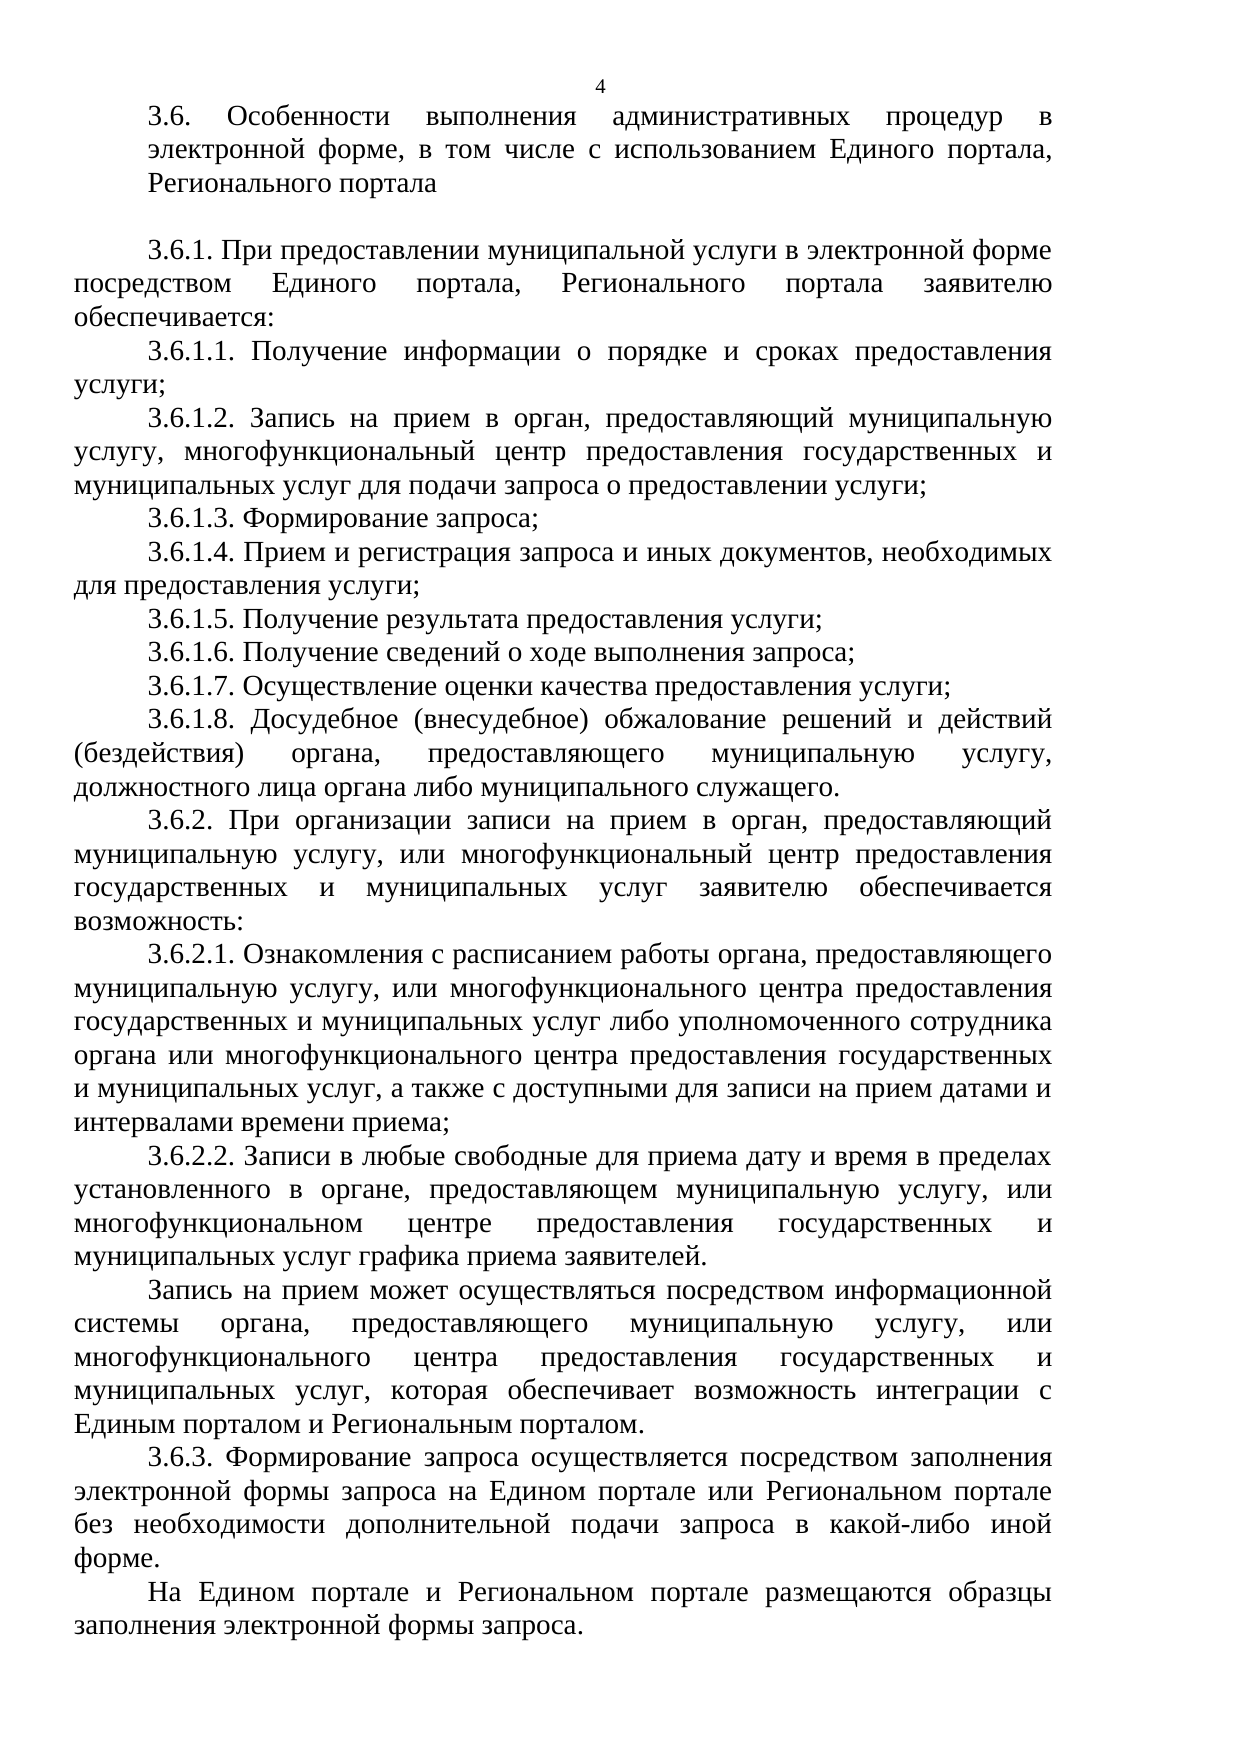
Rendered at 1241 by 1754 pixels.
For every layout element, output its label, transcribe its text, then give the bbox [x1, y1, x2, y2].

text На Едином портале и Региональном портале размещаются образцы заполнения электронной формы запроса. [74, 1574, 1053, 1641]
text Запись на прием может осуществляться посредством информационной системы органа, предоставляющего муниципальную услугу, или многофункционального центра предоставления государственных и муниципальных услуг, которая обеспечивает возможность интеграции с Единым порталом и Региональным порталом. [74, 1272, 1053, 1439]
text 3.6.1.6. Получение сведений о ходе выполнения запроса; [74, 634, 1053, 668]
text 4 [74, 74, 1053, 98]
text 3.6.2.2. Записи в любые свободные для приема дату и время в пределах установленного в органе, предоставляющем муниципальную услугу, или многофункциональном центре предоставления государственных и муниципальных услуг графика приема заявителей. [74, 1138, 1053, 1272]
text 3.6.1. При предоставлении муниципальной услуги в электронной форме посредством Единого портала, Регионального портала заявителю обеспечивается: [74, 232, 1053, 333]
text 3.6.1.8. Досудебное (внесудебное) обжалование решений и действий (бездействия) органа, предоставляющего муниципальную услугу, должностного лица органа либо муниципального служащего. [74, 702, 1053, 802]
text 3.6.1.1. Получение информации о порядке и сроках предоставления услуги; [74, 333, 1053, 400]
text 3.6.1.4. Прием и регистрация запроса и иных документов, необходимых для предоставления услуги; [74, 534, 1053, 601]
text 3.6.1.7. Осуществление оценки качества предоставления услуги; [74, 668, 1053, 702]
text 3.6.1.2. Запись на прием в орган, предоставляющий муниципальную услугу, многофункциональный центр предоставления государственных и муниципальных услуг для подачи запроса о предоставлении услуги; [74, 400, 1053, 500]
text 3.6.3. Формирование запроса осуществляется посредством заполнения электронной формы запроса на Едином портале или Региональном портале без необходимости дополнительной подачи запроса в какой-либо иной форме. [74, 1439, 1053, 1574]
text 3.6. Особенности выполнения административных процедур в электронной форме, в том числе с использованием Единого портала, Регионального портала [147, 98, 1053, 198]
text 3.6.2.1. Ознакомления с расписанием работы органа, предоставляющего муниципальную услугу, или многофункционального центра предоставления государственных и муниципальных услуг либо уполномоченного сотрудника органа или многофункционального центра предоставления государственных и муниципальных услуг, а также с доступными для записи на прием датами и интервалами времени приема; [74, 936, 1053, 1138]
text 3.6.2. При организации записи на прием в орган, предоставляющий муниципальную услугу, или многофункциональный центр предоставления государственных и муниципальных услуг заявителю обеспечивается возможность: [74, 802, 1053, 936]
text 3.6.1.5. Получение результата предоставления услуги; [74, 601, 1053, 634]
text 3.6.1.3. Формирование запроса; [74, 500, 1053, 534]
